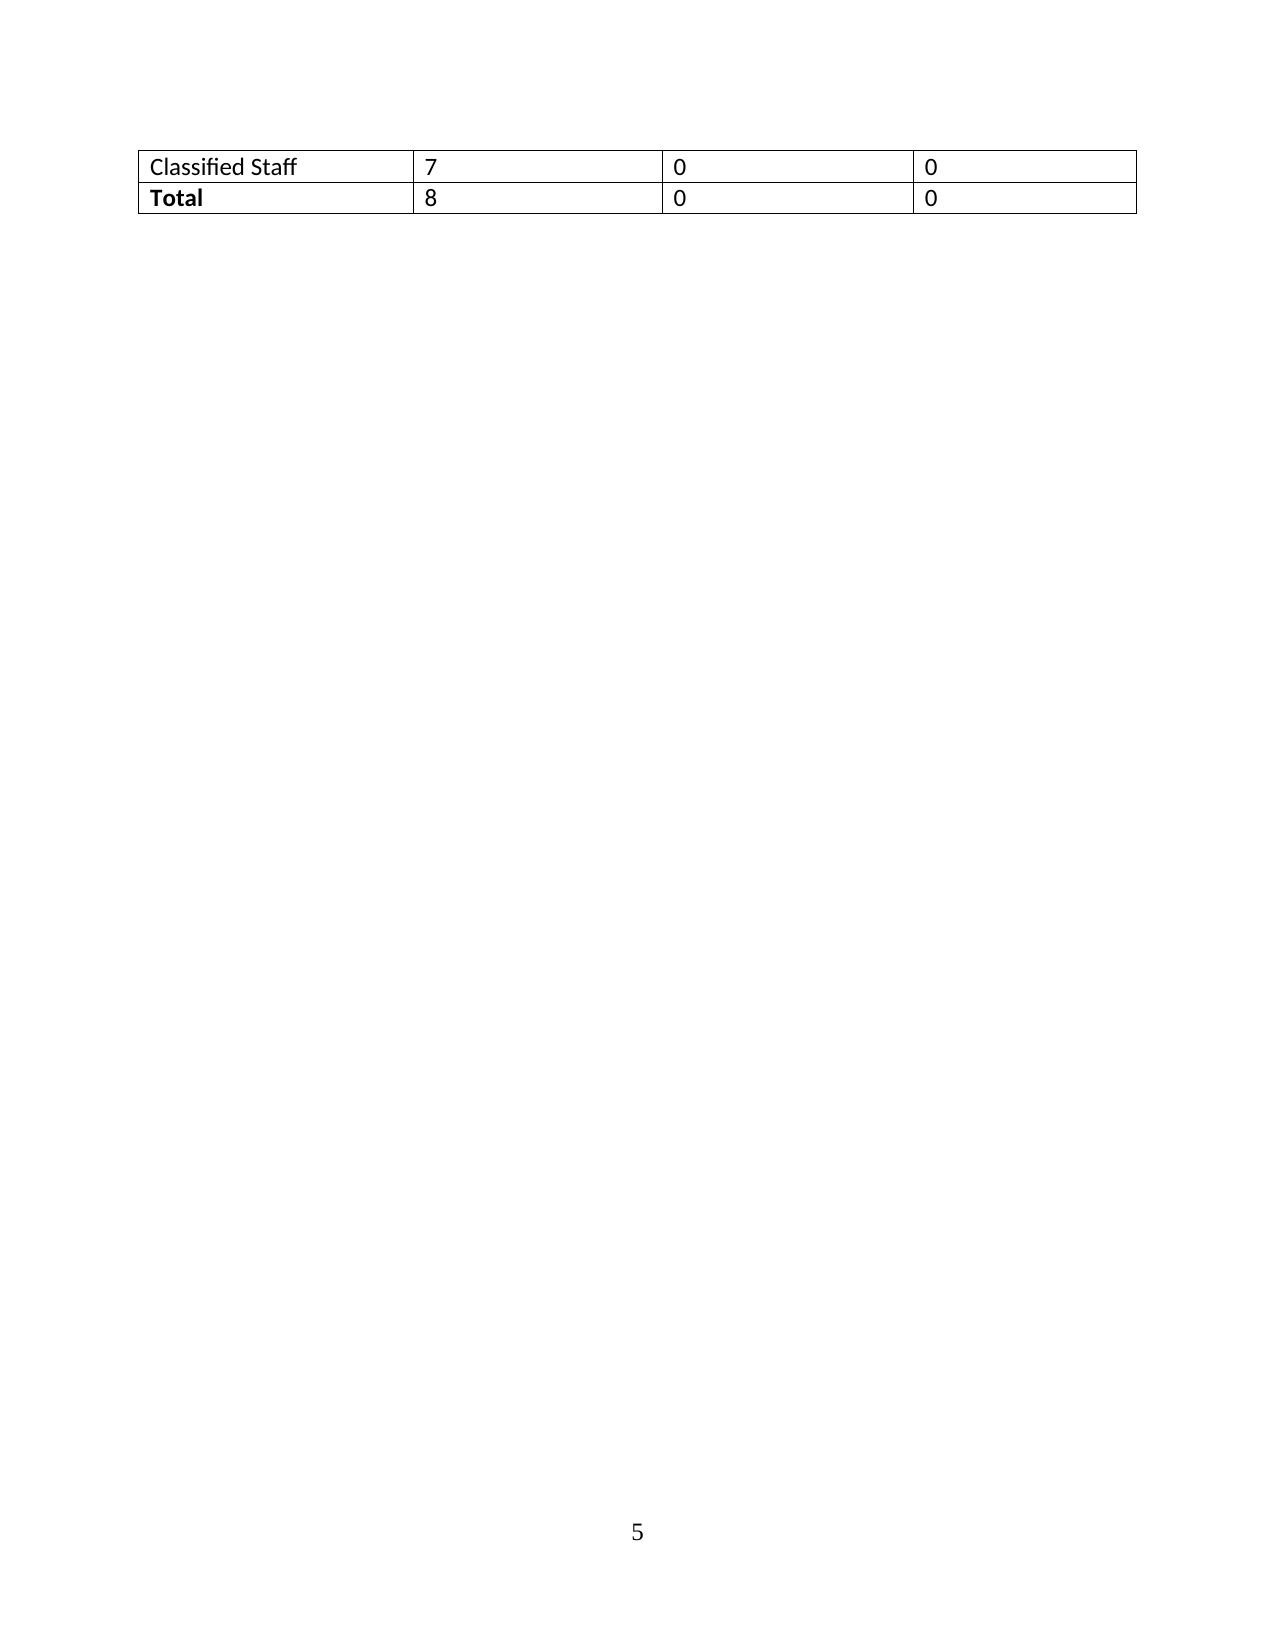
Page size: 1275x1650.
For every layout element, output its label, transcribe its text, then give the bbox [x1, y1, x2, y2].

table_cell 0 [914, 183, 1136, 213]
table_cell Classified Staff [139, 151, 413, 182]
table_cell 0 [663, 183, 913, 213]
table_cell Total [139, 183, 413, 213]
table_cell 8 [414, 183, 662, 213]
table_cell 7 [414, 151, 662, 182]
table_cell 0 [663, 151, 913, 182]
table_cell 0 [914, 151, 1136, 182]
